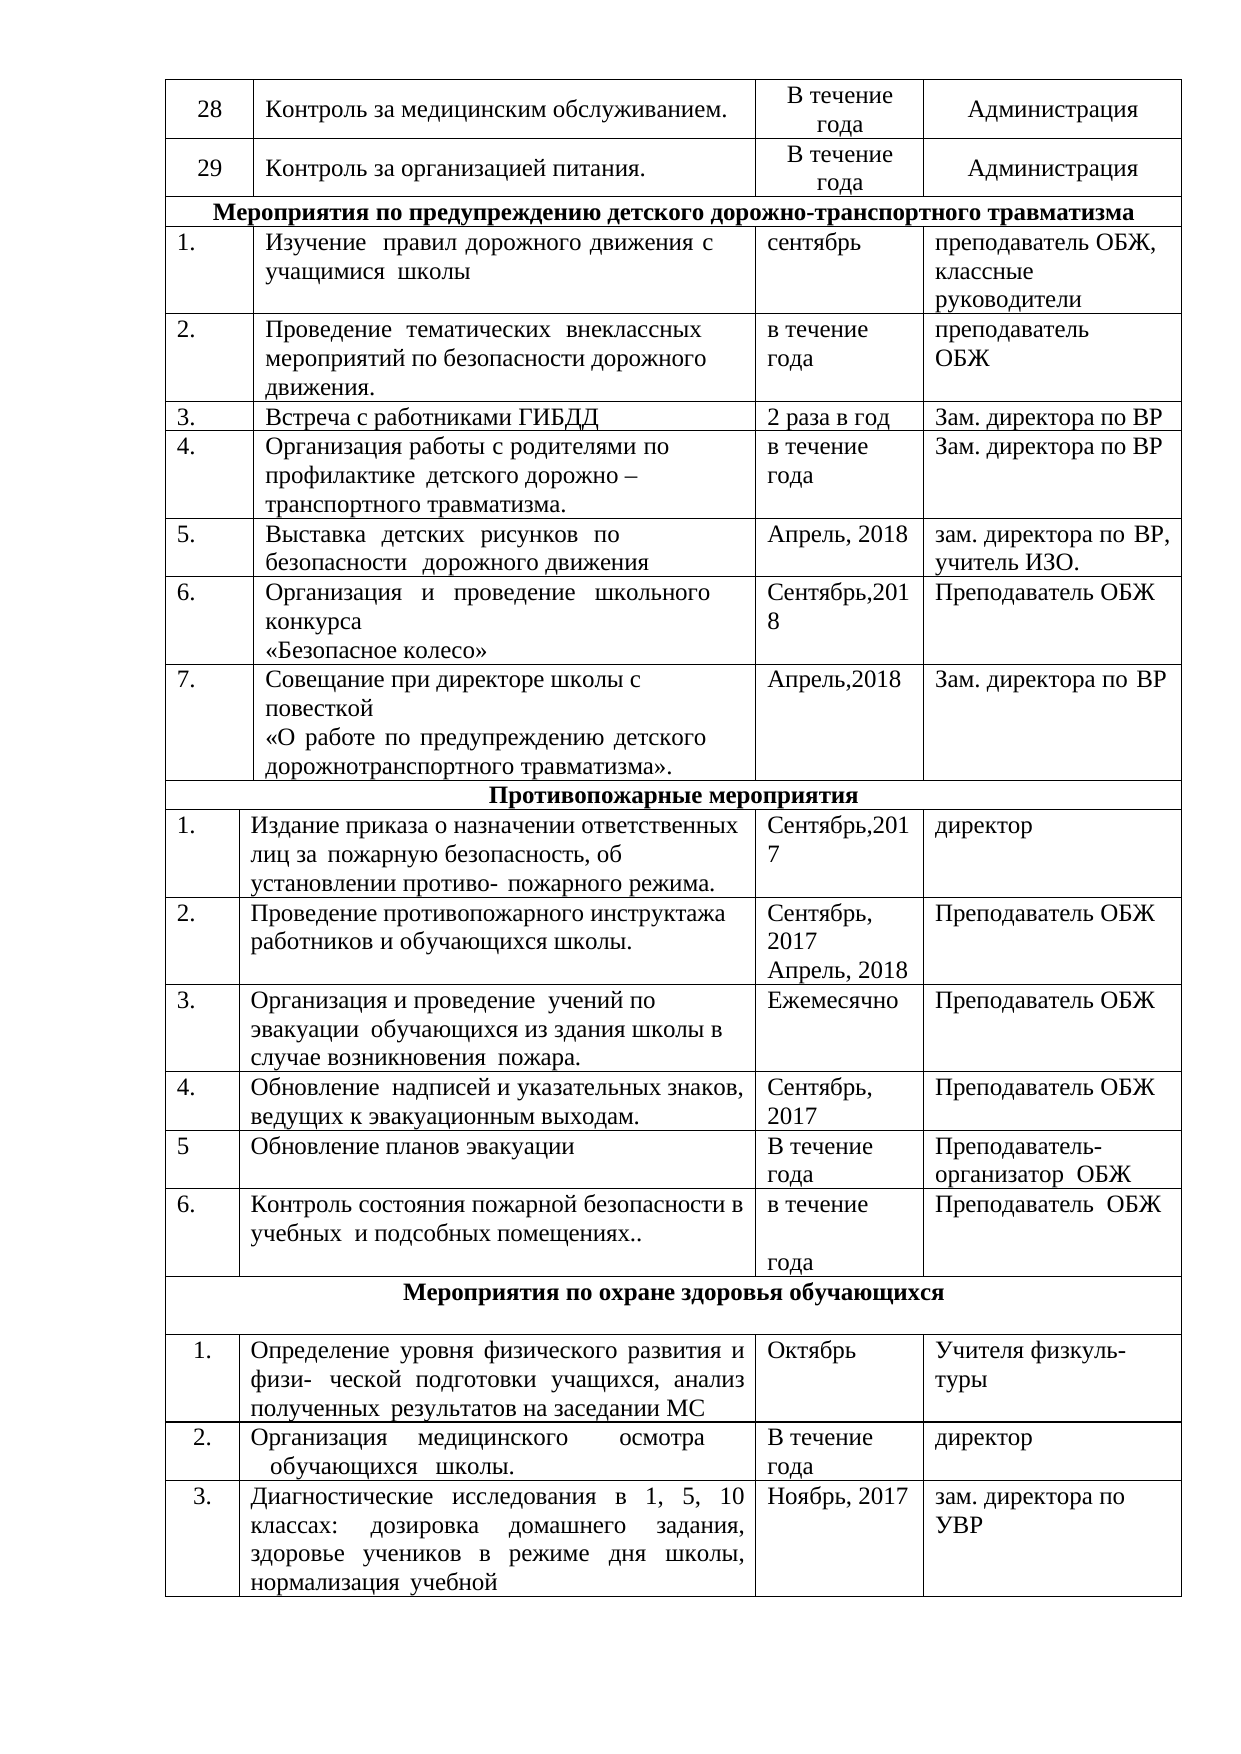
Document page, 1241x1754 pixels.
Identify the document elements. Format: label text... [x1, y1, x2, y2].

table_cell Сентябрь, 2017 Апрель, 2018 [756, 898, 923, 984]
table_cell Администрация [924, 139, 1181, 196]
table_cell Издание приказа о назначении ответственных лиц за пожарную безопасность, об установлении противо- пожарного режима. [240, 810, 755, 897]
table_cell Апрель, 2018 [756, 519, 923, 576]
table_cell Контроль состояния пожарной безопасности в учебных и подсобных помещениях.. [240, 1189, 755, 1276]
table_cell Сентябрь, 2017 [756, 1072, 923, 1130]
table_cell Контроль за медицинским обслуживанием. [254, 80, 755, 138]
table_cell Организация работы с родителями по профилактике детского дорожно – транспортного травматизма. [254, 431, 755, 518]
table_cell 5. [166, 519, 253, 576]
table_cell 1. [166, 810, 239, 897]
table_cell Преподаватель ОБЖ [924, 1072, 1181, 1130]
table_cell 2. [166, 314, 253, 401]
table_cell 3. [166, 402, 253, 430]
table_cell В течение года [756, 1423, 923, 1480]
table_cell Администрация [924, 80, 1181, 138]
table_cell Сентябрь,2018 [756, 577, 923, 663]
table_cell в течение года [756, 431, 923, 518]
table_cell 7. [166, 665, 253, 779]
table_cell Преподаватель ОБЖ [924, 898, 1181, 984]
table_cell сентябрь [756, 227, 923, 313]
table_cell Мероприятия по предупреждению детского дорожно-транспортного травматизма [166, 197, 1181, 226]
table_cell Выставка детских рисунков по безопасности дорожного движения [254, 519, 755, 576]
table_cell Зам. директора по ВР [924, 665, 1181, 779]
table_cell Преподаватель ОБЖ [924, 577, 1181, 663]
table_cell преподаватель ОБЖ, классные руководители [924, 227, 1181, 313]
table_cell Преподаватель ОБЖ [924, 1189, 1181, 1276]
table_cell 6. [166, 1189, 239, 1276]
table_cell директор [924, 1423, 1181, 1480]
table_cell директор [924, 810, 1181, 897]
table_cell Апрель,2018 [756, 665, 923, 779]
table_cell 4. [166, 431, 253, 518]
table_cell 1. [166, 227, 253, 313]
table_cell Обновление планов эвакуации [240, 1131, 755, 1188]
table_cell 2. [166, 898, 239, 984]
table_cell Проведение противопожарного инструктажа работников и обучающихся школы. [240, 898, 755, 984]
table_cell Ноябрь, 2017 [756, 1481, 923, 1596]
table_cell 2. [166, 1423, 239, 1480]
table_cell в течение года [756, 314, 923, 401]
table_cell преподаватель ОБЖ [924, 314, 1181, 401]
table_cell 1. [166, 1335, 239, 1421]
table_cell Проведение тематических внеклассных мероприятий по безопасности дорожного движения. [254, 314, 755, 401]
table_cell В течение года [756, 139, 923, 196]
table_cell Преподаватель- организатор ОБЖ [924, 1131, 1181, 1188]
table_cell 4. [166, 1072, 239, 1130]
table_cell Зам. директора по ВР [924, 402, 1181, 430]
table_cell Мероприятия по охране здоровья обучающихся [166, 1277, 1181, 1334]
table_cell Обновление надписей и указательных знаков, ведущих к эвакуационным выходам. [240, 1072, 755, 1130]
table_cell Преподаватель ОБЖ [924, 985, 1181, 1071]
table_cell Совещание при директоре школы с повесткой «О работе по предупреждению детского дорожнотранспортного травматизма». [254, 665, 755, 779]
table_cell В течение года [756, 1131, 923, 1188]
table_cell Определение уровня физического развития и физи- ческой подготовки учащихся, анализ полученных результатов на заседании МС [240, 1335, 755, 1421]
table_cell Изучение правил дорожного движения с учащимися школы [254, 227, 755, 313]
table_cell в течение года [756, 1189, 923, 1276]
table_cell 3. [166, 985, 239, 1071]
table_cell Сентябрь,2017 [756, 810, 923, 897]
table_cell Ежемесячно [756, 985, 923, 1071]
table_cell Зам. директора по ВР [924, 431, 1181, 518]
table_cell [924, 1481, 1181, 1596]
table_cell 2 раза в год [756, 402, 923, 430]
table_cell 3. [166, 1481, 239, 1596]
table_cell Противопожарные мероприятия [166, 781, 1181, 809]
table_cell 29 [166, 139, 253, 196]
table_cell Встреча с работниками ГИБДД [254, 402, 755, 430]
table_cell Организация медицинского осмотра обучающихся школы. [240, 1423, 755, 1480]
table_cell Организация и проведение учений по эвакуации обучающихся из здания школы в случае возникновения пожара. [240, 985, 755, 1071]
table_cell зам. директора по ВР, учитель ИЗО. [924, 519, 1181, 576]
table_cell Октябрь [756, 1335, 923, 1421]
table_cell 5 [166, 1131, 239, 1188]
table_cell Организация и проведение школьного конкурса «Безопасное колесо» [254, 577, 755, 663]
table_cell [240, 1481, 755, 1596]
table_cell Учителя физкуль- туры [924, 1335, 1181, 1421]
table_cell 6. [166, 577, 253, 663]
table_cell 28 [166, 80, 253, 138]
table_cell В течение года [756, 80, 923, 138]
table_cell Контроль за организацией питания. [254, 139, 755, 196]
